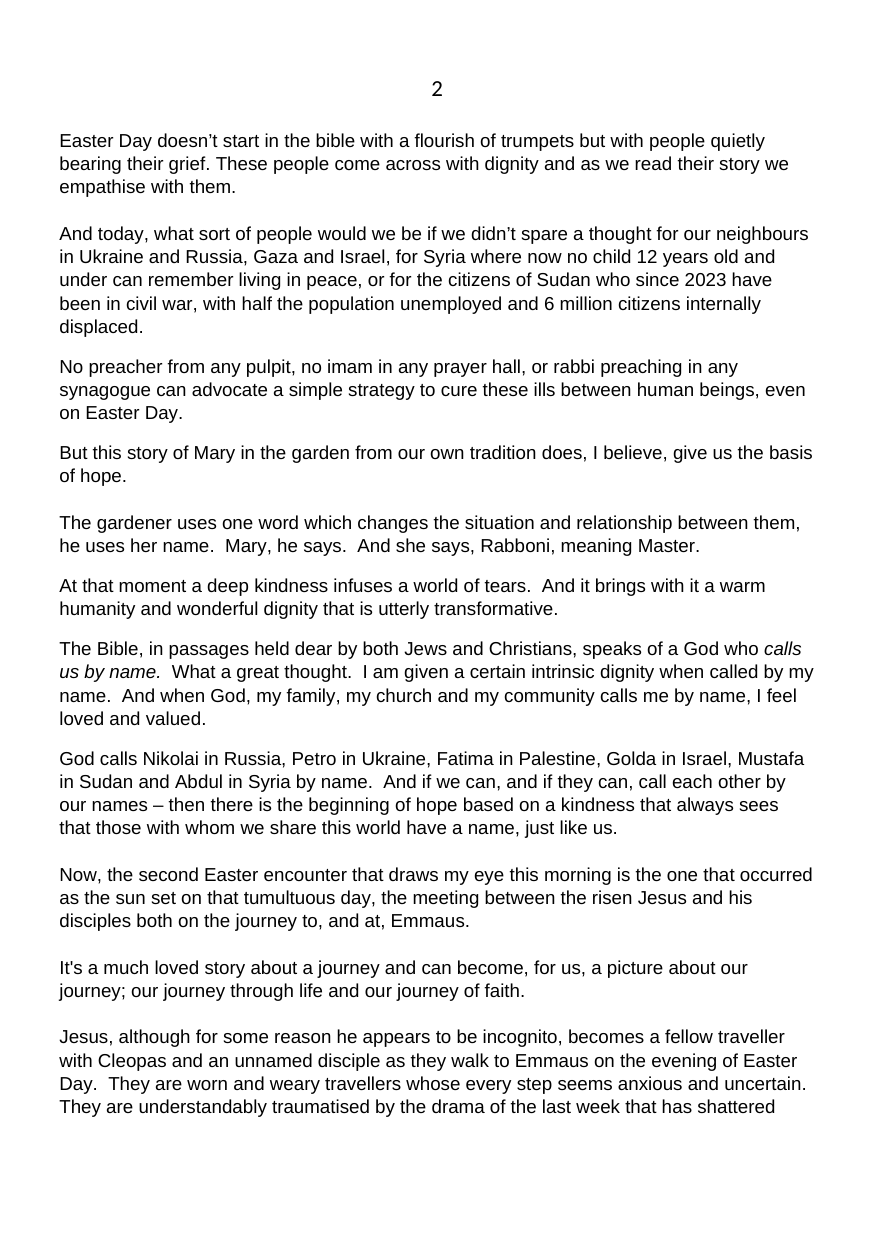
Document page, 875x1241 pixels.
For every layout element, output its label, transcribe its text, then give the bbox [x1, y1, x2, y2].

text But this story of Mary in the garden from our own tradition does, I believe, give us the basis of hope. The gardener uses one word which changes the situation and relationship between them, he uses her name. Mary, he says. And she says, Rabboni, meaning Master. [59, 442, 815, 556]
text The Bible, in passages held dear by both Jews and Christians, speaks of a God who calls us by name. What a great thought. I am given a certain intrinsic dignity when called by my name. And when God, my family, my church and my community calls me by name, I feel loved and valued. [59, 638, 815, 729]
text No preacher from any pulpit, no imam in any prayer hall, or rabbi preaching in any synagogue can advocate a simple strategy to cure these ills between human beings, even on Easter Day. [59, 356, 815, 424]
text At that moment a deep kindness infuses a world of tears. And it brings with it a warm humanity and wonderful dignity that is utterly transformative. [59, 575, 815, 619]
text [59, 747, 815, 1117]
text Easter Day doesn’t start in the bible with a flourish of trumpets but with people quietly bearing their grief. These people come across with dignity and as we read their story we empathise with them. And today, what sort of people would we be if we didn’t spare a thought for our neighbours in Ukraine and Russia, Gaza and Israel, for Syria where now no child 12 years old and under can remember living in peace, or for the citizens of Sudan who since 2023 have been in civil war, with half the population unemployed and 6 million citizens internally displaced. [59, 130, 815, 337]
